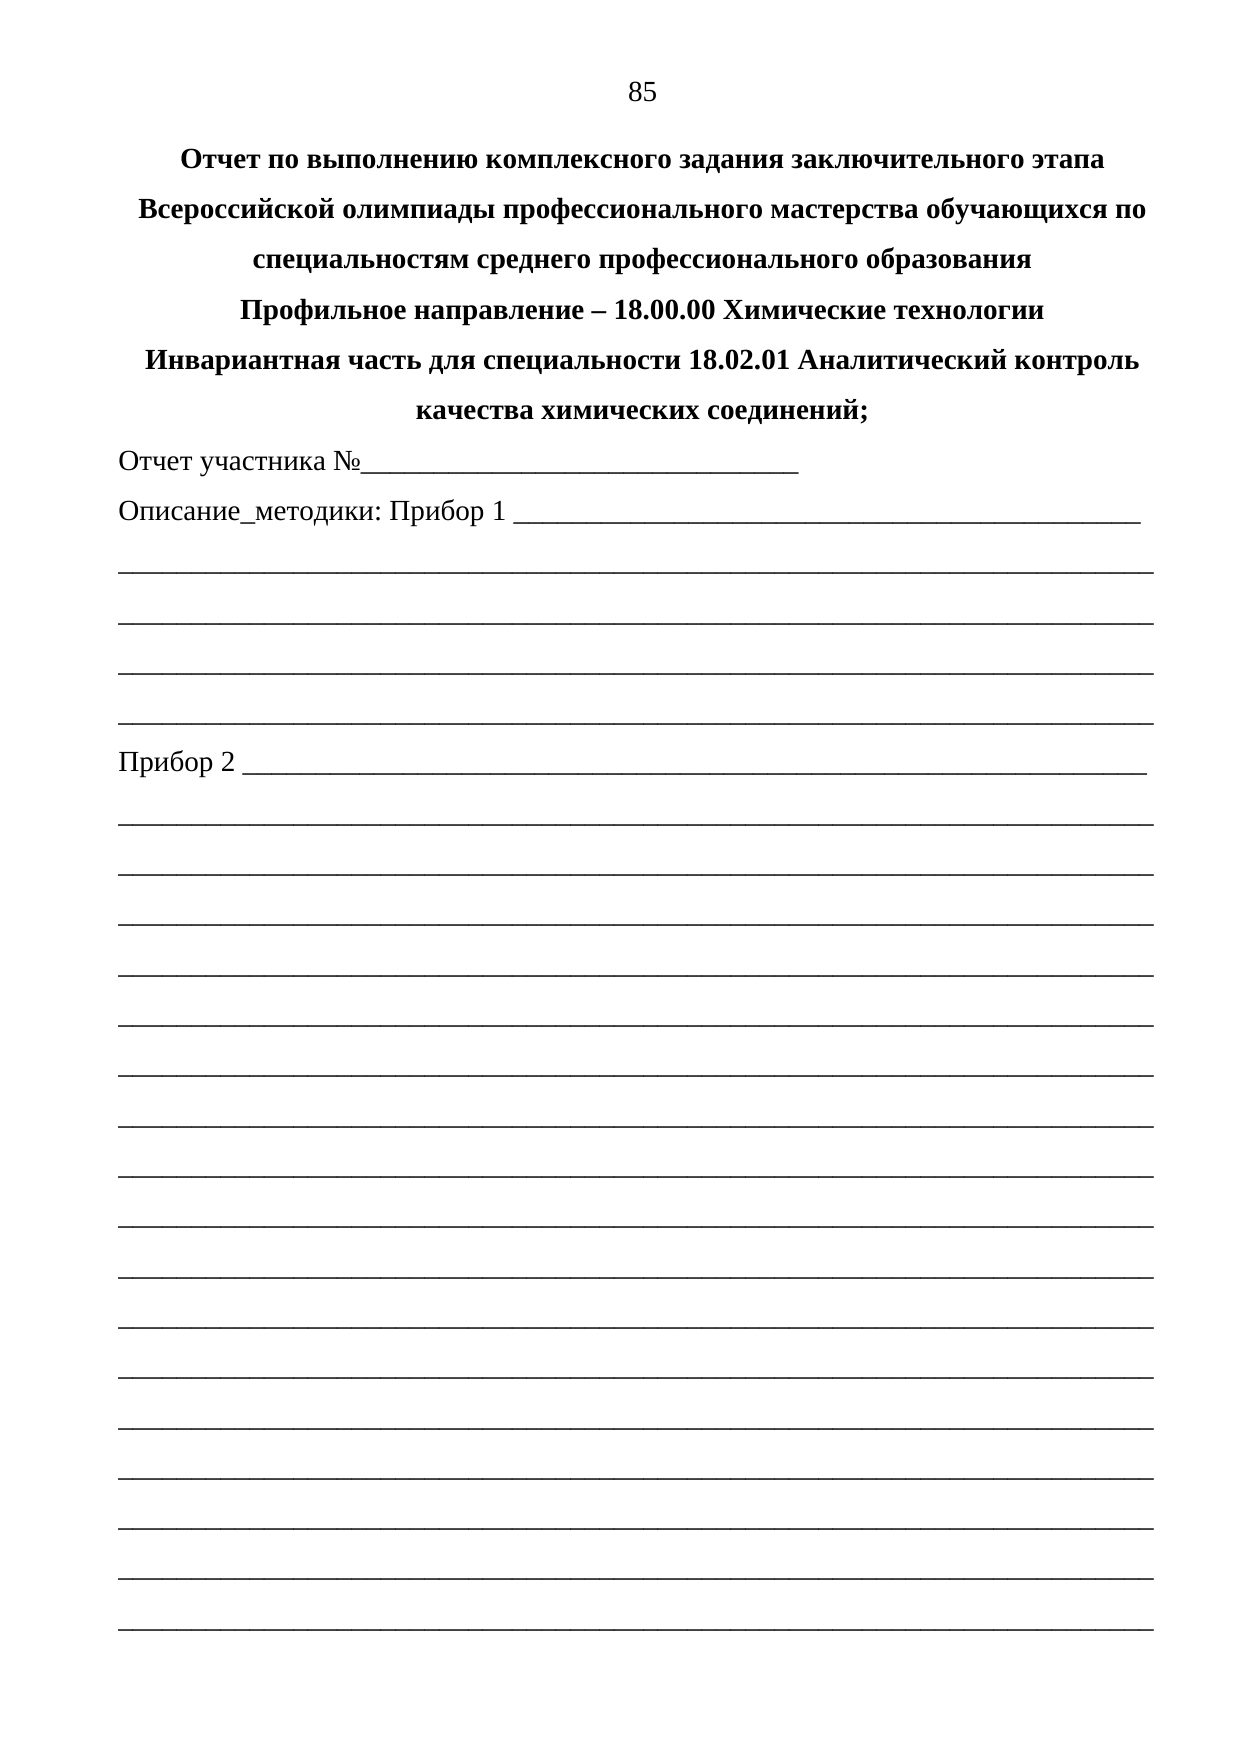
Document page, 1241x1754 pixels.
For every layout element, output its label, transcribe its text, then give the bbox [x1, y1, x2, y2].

text Отчет участника №______________________________ [118, 443, 1167, 476]
text Инвариантная часть для специальности 18.02.01 Аналитический контроль качества химических соединений; [118, 342, 1167, 426]
text ____________________________________________________________________________________________________________________________________________________________________________________________________________________________________________________________________________________________Прибор 2 ______________________________________________________________ [118, 543, 1167, 778]
text Отчет по выполнению комплексного задания заключительного этапа Всероссийской олимпиады профессионального мастерства обучающихся по специальностям среднего профессионального образования [118, 141, 1167, 275]
text Описание_методики: Прибор 1 ___________________________________________ [118, 493, 1167, 527]
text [118, 795, 1167, 1633]
text Профильное направление – 18.00.00 Химические технологии [118, 292, 1167, 325]
